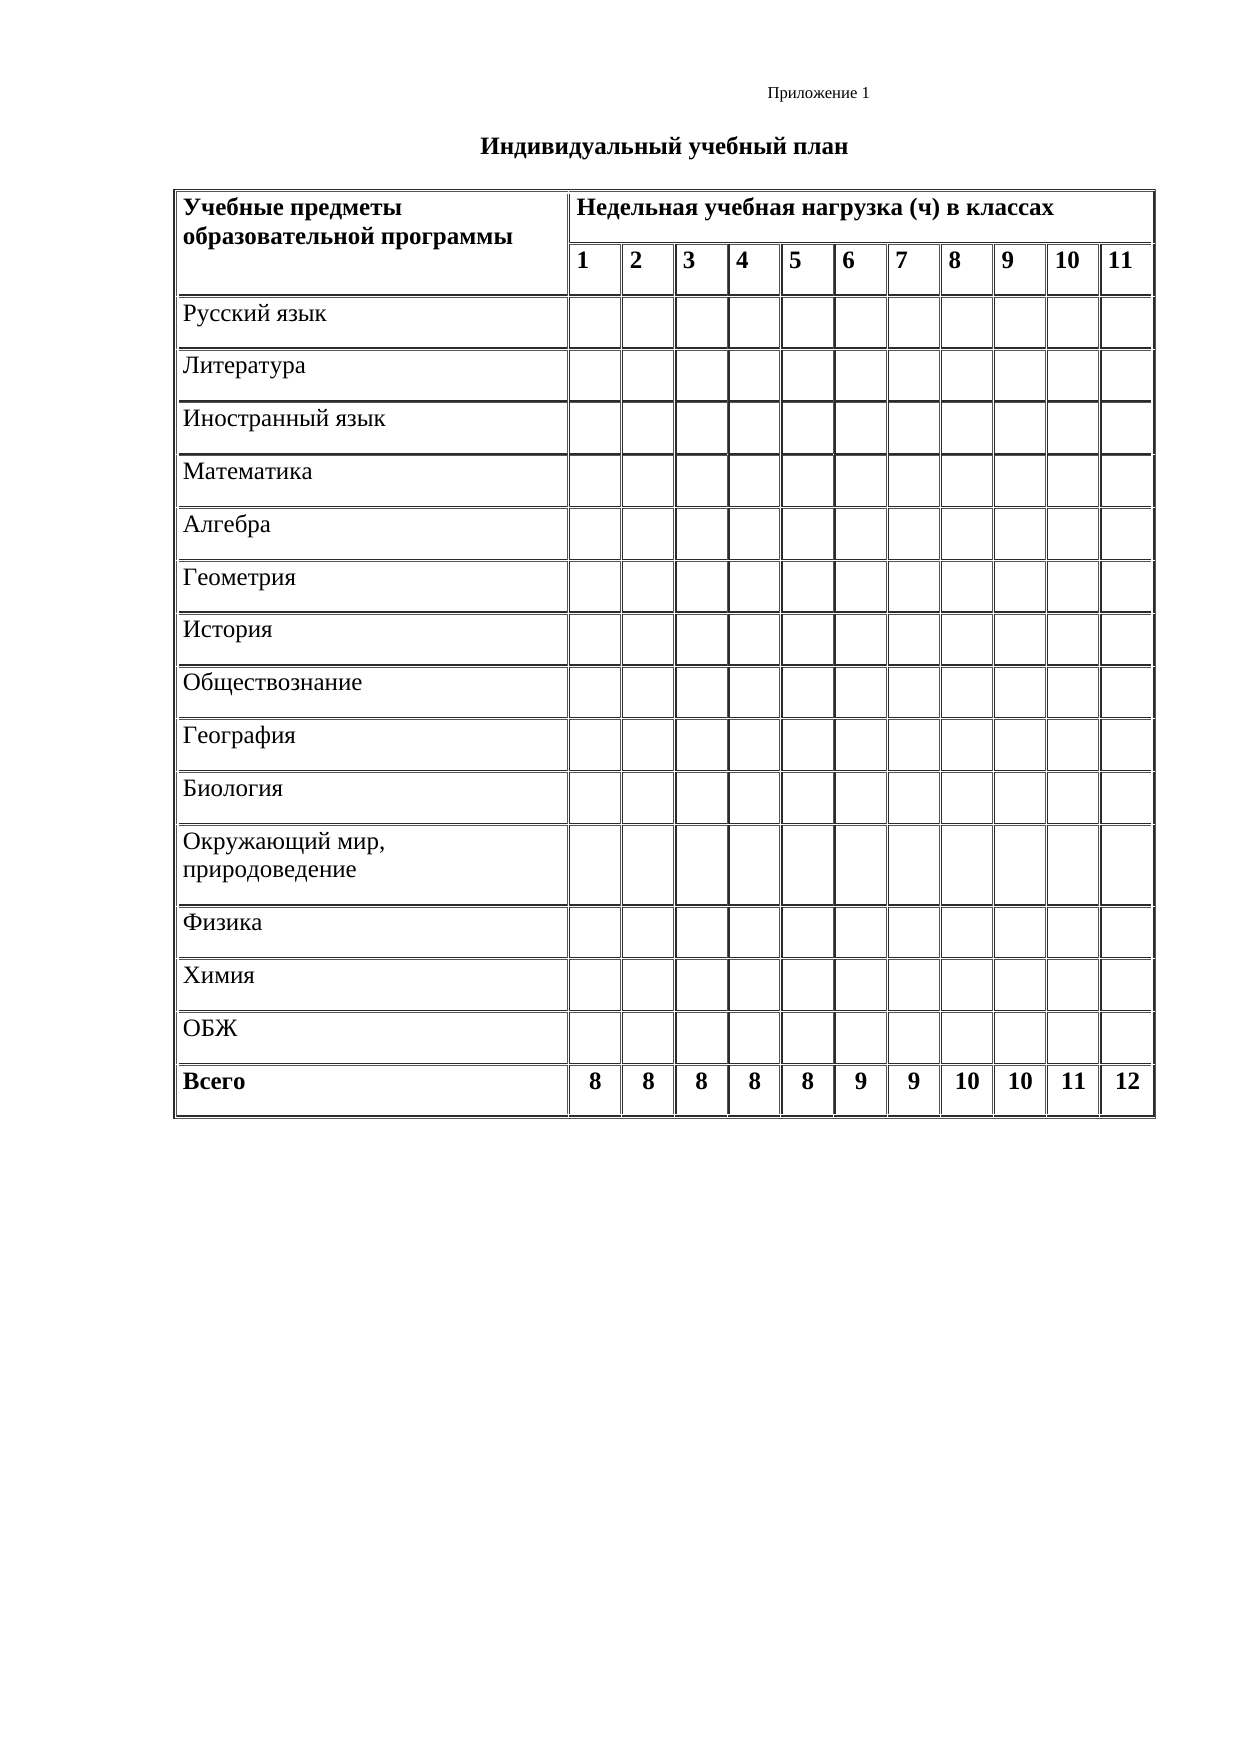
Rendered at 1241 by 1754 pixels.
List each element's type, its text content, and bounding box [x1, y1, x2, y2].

table_cell [889, 562, 939, 611]
table_cell [889, 615, 939, 664]
table_cell Биология [175, 770, 568, 822]
table_cell [783, 1013, 833, 1062]
table_cell [836, 1013, 886, 1062]
table_cell [623, 960, 673, 1010]
table_cell [570, 562, 620, 611]
table_cell [1048, 773, 1098, 822]
table_cell [995, 668, 1045, 717]
table_cell [730, 908, 779, 957]
table_cell [677, 509, 727, 558]
table_cell [623, 562, 673, 611]
table_cell 8 [675, 1066, 728, 1115]
table_cell 10 [994, 1066, 1047, 1115]
table_cell [730, 509, 779, 558]
table_cell 8 [728, 1063, 781, 1115]
table_cell [995, 456, 1045, 506]
table_cell [942, 668, 992, 717]
table_cell [1048, 509, 1098, 558]
table_cell [783, 615, 833, 664]
table_cell География [175, 717, 568, 770]
table_cell [995, 562, 1045, 611]
table_cell [889, 298, 939, 347]
table_cell [889, 456, 939, 506]
table_cell [677, 456, 727, 506]
table_cell Русский язык [177, 294, 567, 347]
table_cell [995, 960, 1045, 1010]
table_cell [783, 773, 833, 822]
table_cell [1048, 960, 1098, 1010]
table_cell [783, 668, 833, 717]
table_cell [1048, 456, 1098, 506]
table_cell [677, 562, 727, 611]
table_cell [783, 509, 833, 558]
table_cell [730, 1013, 779, 1062]
table_cell [783, 562, 833, 611]
table_cell [836, 456, 886, 506]
table_cell [836, 562, 886, 611]
table_cell 4 [730, 245, 779, 294]
table_cell Математика [175, 453, 567, 506]
table_cell 11 [1047, 1063, 1100, 1115]
table_cell 2 [623, 245, 673, 294]
table_cell [623, 351, 673, 400]
table_cell [836, 908, 886, 957]
table_cell [623, 298, 673, 347]
table_cell [942, 720, 992, 770]
table_cell Геометрия [177, 559, 567, 611]
table_cell [889, 960, 939, 1010]
table_cell [889, 908, 939, 957]
table_cell [623, 826, 673, 904]
table_cell [623, 720, 673, 770]
table_cell [1048, 615, 1098, 664]
table_cell [942, 562, 992, 611]
table_cell [1048, 668, 1098, 717]
table_cell [1100, 770, 1154, 822]
table_cell [995, 403, 1045, 453]
table_cell Обществознание [177, 664, 567, 717]
table_cell [570, 773, 620, 822]
table_cell [623, 456, 673, 506]
table_cell [677, 403, 727, 453]
table_cell [889, 826, 939, 904]
table_cell [889, 403, 939, 453]
table_cell Окружающий мир, природоведение [177, 823, 567, 904]
table_cell [942, 615, 992, 664]
table_cell [783, 720, 833, 770]
table_cell [1048, 351, 1098, 400]
table_cell [783, 403, 833, 453]
table_cell [995, 720, 1045, 770]
table_cell [995, 773, 1045, 822]
table_cell 8 [942, 245, 992, 294]
table_cell 7 [889, 245, 939, 294]
table_cell [570, 615, 620, 664]
table_cell [942, 509, 992, 558]
table_cell [783, 826, 833, 904]
table_cell 8 [569, 1066, 622, 1115]
table_cell 9 [834, 1066, 887, 1115]
table_cell [889, 668, 939, 717]
table_cell [836, 960, 886, 1010]
table_cell [889, 351, 939, 400]
table_cell [942, 1013, 992, 1062]
table_cell [730, 456, 779, 506]
table_cell [783, 456, 833, 506]
table_cell [942, 773, 992, 822]
table_cell [677, 960, 727, 1010]
table_cell [836, 668, 886, 717]
table_cell ОБЖ [175, 1010, 568, 1062]
table_cell 10 [941, 1066, 993, 1115]
table_cell [889, 773, 939, 822]
table_cell [677, 351, 727, 400]
table_cell [942, 351, 992, 400]
table_cell [623, 403, 673, 453]
table_cell 9 [888, 1066, 941, 1115]
table_cell 8 [622, 1063, 675, 1115]
table_cell [730, 826, 779, 904]
table_cell [730, 615, 779, 664]
table_cell [677, 668, 727, 717]
table_cell [1102, 823, 1154, 904]
table_cell [730, 298, 779, 347]
table_cell 12 [1100, 1063, 1154, 1115]
table_cell [730, 351, 779, 400]
table_cell [570, 720, 620, 770]
table_cell [836, 509, 886, 558]
table_cell [836, 720, 886, 770]
table_cell Иностранный язык [177, 400, 567, 453]
table_cell 11 [1100, 242, 1154, 294]
table_cell 10 [1048, 245, 1098, 294]
table_cell [623, 908, 673, 957]
table_cell Физика [177, 904, 567, 957]
table_cell [570, 960, 620, 1010]
table_cell 3 [677, 245, 727, 294]
table_cell [942, 908, 992, 957]
table_cell [677, 773, 727, 822]
table_cell [623, 773, 673, 822]
table_cell [730, 773, 779, 822]
table_cell 5 [783, 245, 833, 294]
table_cell [570, 668, 620, 717]
table_cell [1048, 720, 1098, 770]
table_cell [1102, 664, 1154, 717]
table_cell [570, 403, 620, 453]
table_cell Литература [177, 347, 567, 400]
text Приложение 1 [767, 73, 1152, 102]
table_cell [623, 1013, 673, 1062]
table_cell [677, 1013, 727, 1062]
table_cell [942, 826, 992, 904]
table_cell [1048, 403, 1098, 453]
table_cell [836, 298, 886, 347]
table_cell [889, 1013, 939, 1062]
table_header Учебные предметы образовательной программы [177, 192, 568, 294]
table_cell [730, 403, 779, 453]
table_cell [995, 1013, 1045, 1062]
table_cell [836, 615, 886, 664]
table_cell [1102, 559, 1154, 611]
table_cell [1048, 298, 1098, 347]
table_cell [570, 1013, 620, 1062]
table_cell [783, 298, 833, 347]
table_cell Химия [175, 957, 568, 1010]
table_cell [783, 960, 833, 1010]
table_cell [677, 908, 727, 957]
table_cell [1102, 904, 1154, 957]
table_cell [836, 826, 886, 904]
table_cell [942, 456, 992, 506]
table_cell [1102, 294, 1154, 347]
table_cell История [177, 611, 567, 664]
table_cell [730, 562, 779, 611]
table_cell [942, 403, 992, 453]
table_cell [995, 908, 1045, 957]
table_cell [570, 908, 620, 957]
text Индивидуальный учебный план [177, 131, 1152, 159]
table_cell [677, 298, 727, 347]
table_cell [570, 298, 620, 347]
table_cell [1048, 1013, 1098, 1062]
table_cell 9 [995, 245, 1045, 294]
table_cell [783, 351, 833, 400]
table_cell [570, 351, 620, 400]
table_cell [677, 826, 727, 904]
table_cell [1100, 506, 1154, 558]
table_cell [836, 351, 886, 400]
table_cell [1048, 562, 1098, 611]
table_cell [570, 509, 620, 558]
table_cell [730, 720, 779, 770]
table_cell [677, 720, 727, 770]
table_cell [889, 720, 939, 770]
table_cell [995, 298, 1045, 347]
table_cell [836, 403, 886, 453]
table_cell [942, 960, 992, 1010]
table_cell Алгебра [175, 506, 568, 558]
table_cell [570, 826, 620, 904]
table_cell [677, 615, 727, 664]
table_cell [730, 960, 779, 1010]
table_cell [1100, 717, 1154, 770]
table_cell [623, 615, 673, 664]
table_cell [730, 668, 779, 717]
table_cell 1 [570, 245, 620, 294]
table_cell [1102, 347, 1154, 400]
table_cell [1048, 826, 1098, 904]
table_cell [1100, 1010, 1154, 1062]
table_cell [623, 509, 673, 558]
table_cell Всего [177, 1063, 568, 1115]
table_cell [995, 826, 1045, 904]
table_cell [1102, 611, 1154, 664]
table_cell 8 [781, 1066, 834, 1115]
table_cell [1102, 400, 1153, 453]
table_cell [889, 509, 939, 558]
table_cell [836, 773, 886, 822]
table_cell [995, 615, 1045, 664]
table_cell [783, 908, 833, 957]
table_cell 6 [836, 245, 886, 294]
table_cell [1048, 908, 1098, 957]
table_cell [995, 509, 1045, 558]
table_cell [995, 351, 1045, 400]
table_header Недельная учебная нагрузка (ч) в классах [569, 192, 1153, 242]
table_cell [942, 298, 992, 347]
table_cell [623, 668, 673, 717]
table_cell [1100, 957, 1154, 1010]
table_cell [1102, 453, 1154, 506]
table_cell [570, 456, 620, 506]
